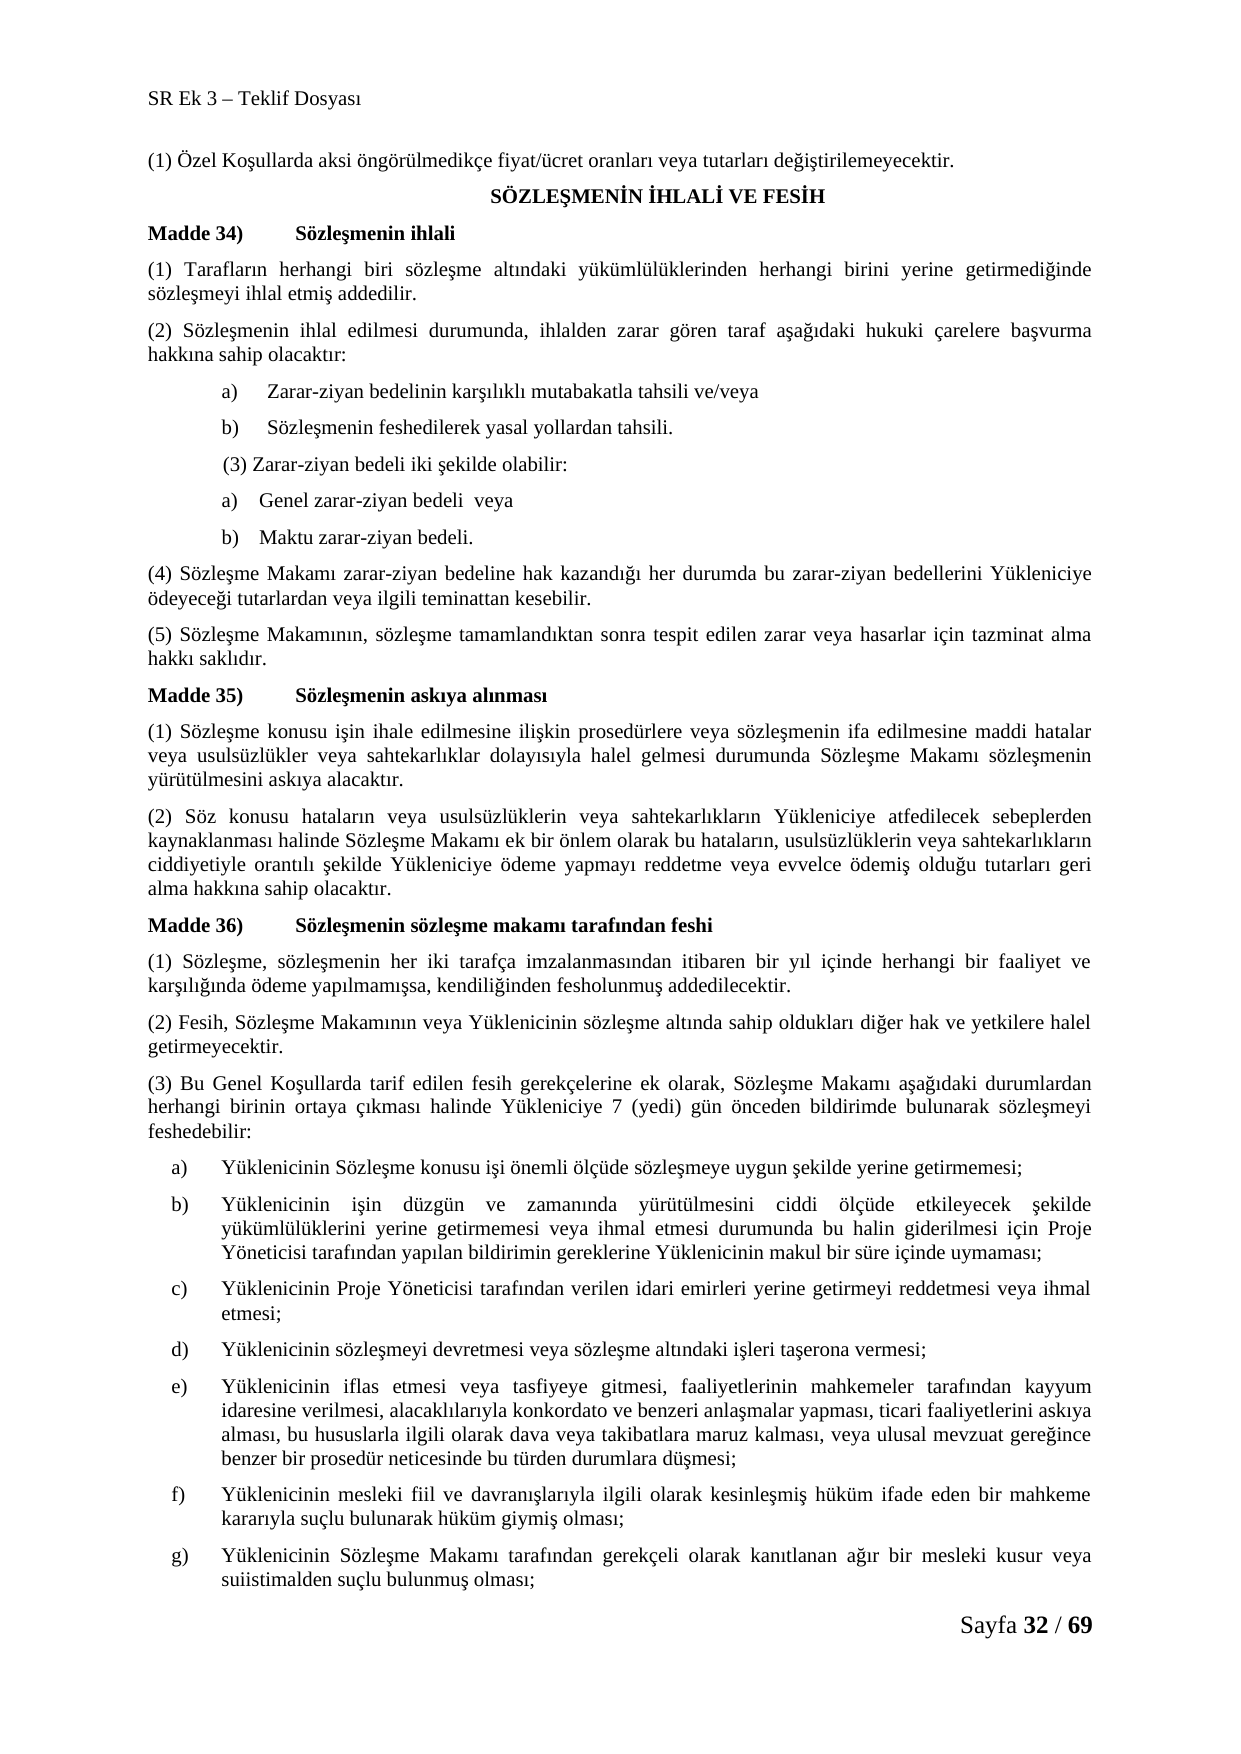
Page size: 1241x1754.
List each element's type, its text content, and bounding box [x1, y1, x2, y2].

text (4) Sözleşme Makamı zarar-ziyan bedeline hak kazandığı her durumda bu zarar-ziyan bedellerini Yükleniciye ödeyeceği tutarlardan veya ilgili teminattan kesebilir. [148, 561, 1093, 609]
list Sözleşmenin ihlali [148, 221, 1093, 245]
list Yüklenicinin mesleki fiil ve davranışlarıyla ilgili olarak kesinleşmiş hüküm ifade eden bir mahkeme kararıyla suçlu bulunarak hüküm giymiş olması; [171, 1482, 1093, 1530]
text (2) Söz konusu hataların veya usulsüzlüklerin veya sahtekarlıkların Yükleniciye atfedilecek sebeplerden kaynaklanması halinde Sözleşme Makamı ek bir önlem olarak bu hataların, usulsüzlüklerin veya sahtekarlıkların ciddiyetiyle orantılı şekilde Yükleniciye ödeme yapmayı reddetme veya evvelce ödemiş olduğu tutarları geri alma hakkına sahip olacaktır. [148, 804, 1093, 900]
text (3) Bu Genel Koşullarda tarif edilen fesih gerekçelerine ek olarak, Sözleşme Makamı aşağıdaki durumlardan herhangi birinin ortaya çıkması halinde Yükleniciye 7 (yedi) gün önceden bildirimde bulunarak sözleşmeyi feshedebilir: [148, 1070, 1093, 1143]
text (1) Sözleşme, sözleşmenin her iki tarafça imzalanmasından itibaren bir yıl içinde herhangi bir faaliyet ve karşılığında ödeme yapılmamışsa, kendiliğinden fesholunmuş addedilecektir. [148, 949, 1093, 997]
text (2) Fesih, Sözleşme Makamının veya Yüklenicinin sözleşme altında sahip oldukları diğer hak ve yetkilere halel getirmeyecektir. [148, 1010, 1093, 1058]
text (2) Sözleşmenin ihlal edilmesi durumunda, ihlalden zarar gören taraf aşağıdaki hukuki çarelere başvurma hakkına sahip olacaktır: [148, 318, 1093, 366]
text (1) Özel Koşullarda aksi öngörülmedikçe fiyat/ücret oranları veya tutarları değiştirilemeyecektir. [148, 148, 1093, 172]
list Sözleşmenin feshedilerek yasal yollardan tahsili. [221, 415, 1093, 439]
list Yüklenicinin Sözleşme Makamı tarafından gerekçeli olarak kanıtlanan ağır bir mesleki kusur veya suiistimalden suçlu bulunmuş olması; [171, 1543, 1093, 1591]
list Genel zarar-ziyan bedeli veya [221, 488, 1093, 512]
list Yüklenicinin Sözleşme konusu işi önemli ölçüde sözleşmeye uygun şekilde yerine getirmemesi; [171, 1155, 1093, 1179]
list Zarar-ziyan bedelinin karşılıklı mutabakatla tahsili ve/veya [221, 378, 1093, 403]
list Yüklenicinin Proje Yöneticisi tarafından verilen idari emirleri yerine getirmeyi reddetmesi veya ihmal etmesi; [171, 1276, 1093, 1324]
list Sözleşmenin askıya alınması [148, 683, 1093, 707]
list Yüklenicinin iflas etmesi veya tasfiyeye gitmesi, faaliyetlerinin mahkemeler tarafından kayyum idaresine verilmesi, alacaklılarıyla konkordato ve benzeri anlaşmalar yapması, ticari faaliyetlerini askıya alması, bu hususlarla ilgili olarak dava veya takibatlara maruz kalması, veya ulusal mevzuat gereğince benzer bir prosedür neticesinde bu türden durumlara düşmesi; [171, 1373, 1093, 1470]
text (1) Tarafların herhangi biri sözleşme altındaki yükümlülüklerinden herhangi birini yerine getirmediğinde sözleşmeyi ihlal etmiş addedilir. [148, 257, 1093, 305]
text (1) Sözleşme konusu işin ihale edilmesine ilişkin prosedürlere veya sözleşmenin ifa edilmesine maddi hatalar veya usulsüzlükler veya sahtekarlıklar dolayısıyla halel gelmesi durumunda Sözleşme Makamı sözleşmenin yürütülmesini askıya alacaktır. [148, 719, 1093, 791]
list Sözleşmenin sözleşme makamı tarafından feshi [148, 913, 1093, 937]
text (3) Zarar-ziyan bedeli iki şekilde olabilir: [148, 452, 1093, 476]
list Yüklenicinin sözleşmeyi devretmesi veya sözleşme altındaki işleri taşerona vermesi; [171, 1337, 1093, 1361]
text SÖZLEŞMENİN İHLALİ VE FESİH [148, 184, 1093, 208]
text (5) Sözleşme Makamının, sözleşme tamamlandıktan sonra tespit edilen zarar veya hasarlar için tazminat alma hakkı saklıdır. [148, 622, 1093, 670]
list Yüklenicinin işin düzgün ve zamanında yürütülmesini ciddi ölçüde etkileyecek şekilde yükümlülüklerini yerine getirmemesi veya ihmal etmesi durumunda bu halin giderilmesi için Proje Yöneticisi tarafından yapılan bildirimin gereklerine Yüklenicinin makul bir süre içinde uymaması; [171, 1192, 1093, 1264]
list Maktu zarar-ziyan bedeli. [221, 525, 1093, 549]
